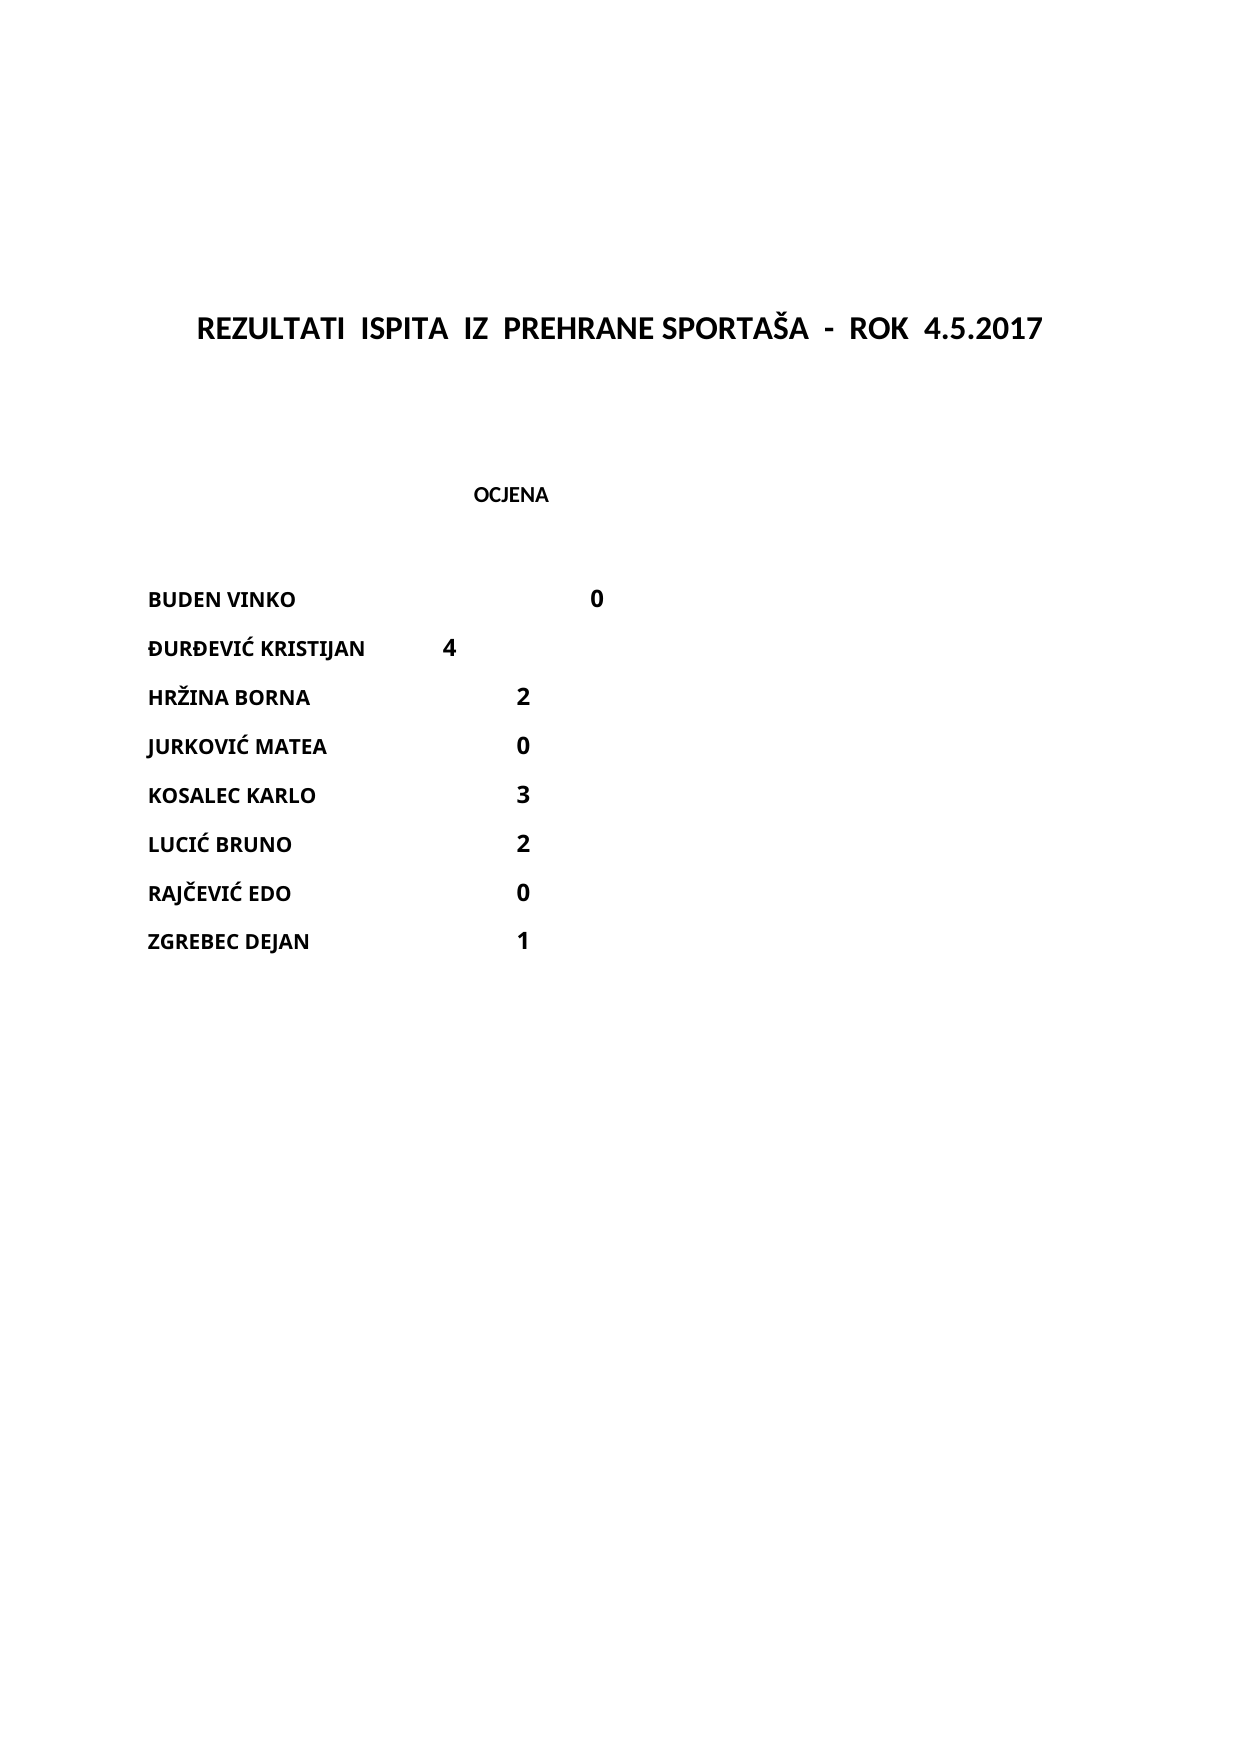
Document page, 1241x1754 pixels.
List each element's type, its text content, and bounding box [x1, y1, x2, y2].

text LUCIĆ BRUNO 2 [148, 826, 1093, 859]
text OCJENA [148, 480, 1093, 508]
text HRŽINA BORNA 2 [148, 680, 1093, 712]
text RAJČEVIĆ EDO 0 [148, 875, 1093, 908]
text REZULTATI ISPITA IZ PREHRANE SPORTAŠA - ROK 4.5.2017 [148, 307, 1093, 347]
text ZGREBEC DEJAN 1 [148, 924, 1093, 957]
text BUDEN VINKO 0 [148, 582, 1093, 615]
text KOSALEC KARLO 3 [148, 778, 1093, 810]
text ĐURĐEVIĆ KRISTIJAN 4 [148, 631, 1093, 664]
text JURKOVIĆ MATEA 0 [148, 729, 1093, 761]
